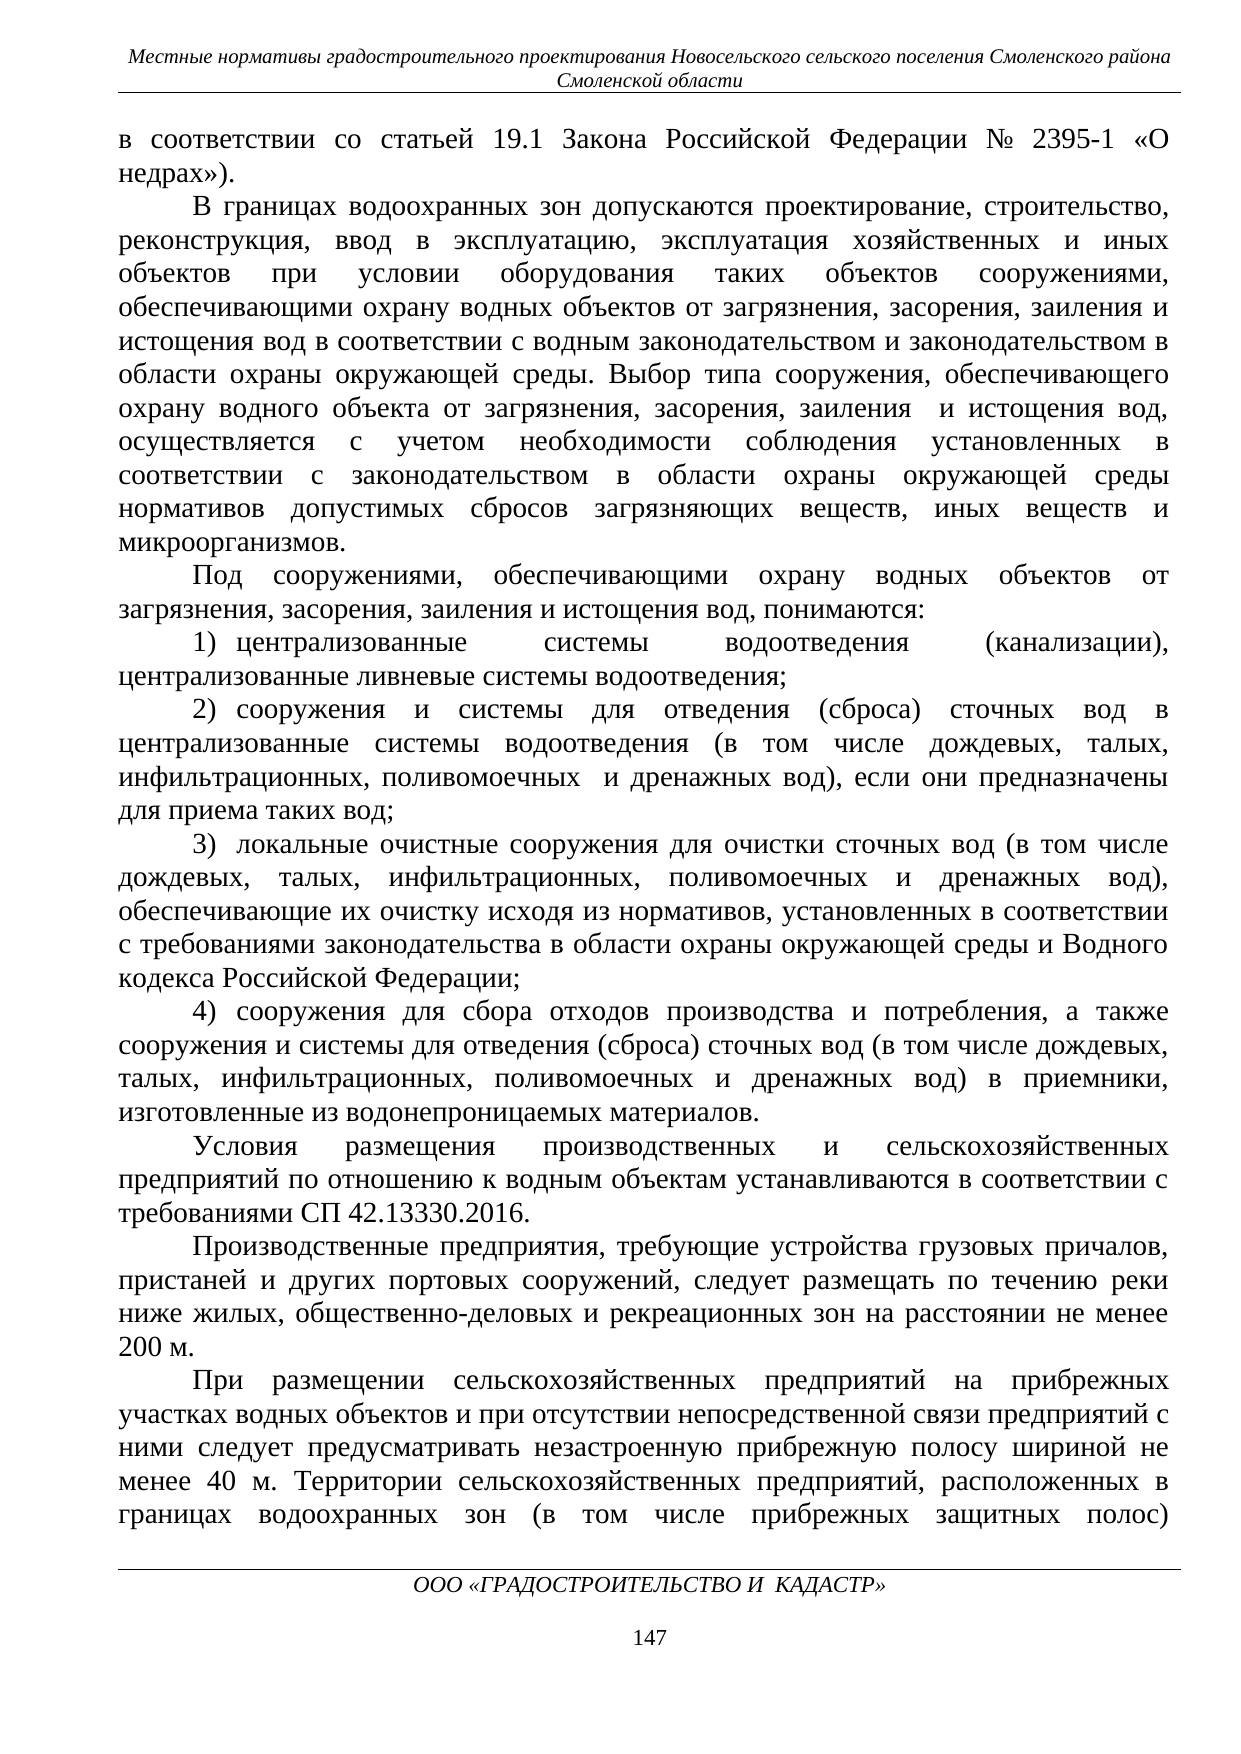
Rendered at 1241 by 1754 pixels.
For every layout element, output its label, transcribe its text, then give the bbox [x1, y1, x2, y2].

list сооружения и системы для отведения (сброса) сточных вод в централизованные системы водоотведения (в том числе дождевых, талых, инфильтрационных, поливомоечных и дренажных вод), если они предназначены для приема таких вод; [118, 692, 1170, 826]
list сооружения для сбора отходов производства и потребления, а также сооружения и системы для отведения (сброса) сточных вод (в том числе дождевых, талых, инфильтрационных, поливомоечных и дренажных вод) в приемники, изготовленные из водонепроницаемых материалов. [118, 993, 1170, 1128]
text Условия размещения производственных и сельскохозяйственных предприятий по отношению к водным объектам устанавливаются в соответствии с требованиями СП 42.13330.2016. [118, 1128, 1169, 1228]
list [118, 121, 1170, 188]
text Производственные предприятия, требующие устройства грузовых причалов, пристаней и других портовых сооружений, следует размещать по течению реки ниже жилых, общественно-деловых и рекреационных зон на расстоянии не менее 200 м. [118, 1228, 1169, 1362]
list централизованные системы водоотведения (канализации), централизованные ливневые системы водоотведения; [118, 624, 1170, 692]
text В границах водоохранных зон допускаются проектирование, строительство, реконструкция, ввод в эксплуатацию, эксплуатация хозяйственных и иных объектов при условии оборудования таких объектов сооружениями, обеспечивающими охрану водных объектов от загрязнения, засорения, заиления и истощения вод в соответствии с водным законодательством и законодательством в области охраны окружающей среды. Выбор типа сооружения, обеспечивающего охрану водного объекта от загрязнения, засорения, заиления и истощения вод, осуществляется с учетом необходимости соблюдения установленных в соответствии с законодательством в области охраны окружающей среды нормативов допустимых сбросов загрязняющих веществ, иных веществ и микроорганизмов. [118, 188, 1170, 557]
list локальные очистные сооружения для очистки сточных вод (в том числе дождевых, талых, инфильтрационных, поливомоечных и дренажных вод), обеспечивающие их очистку исходя из нормативов, установленных в соответствии с требованиями законодательства в области охраны окружающей среды и Водного кодекса Российской Федерации; [118, 826, 1169, 993]
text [118, 1362, 1170, 1530]
text Под сооружениями, обеспечивающими охрану водных объектов от загрязнения, засорения, заиления и истощения вод, понимаются: [118, 557, 1169, 624]
